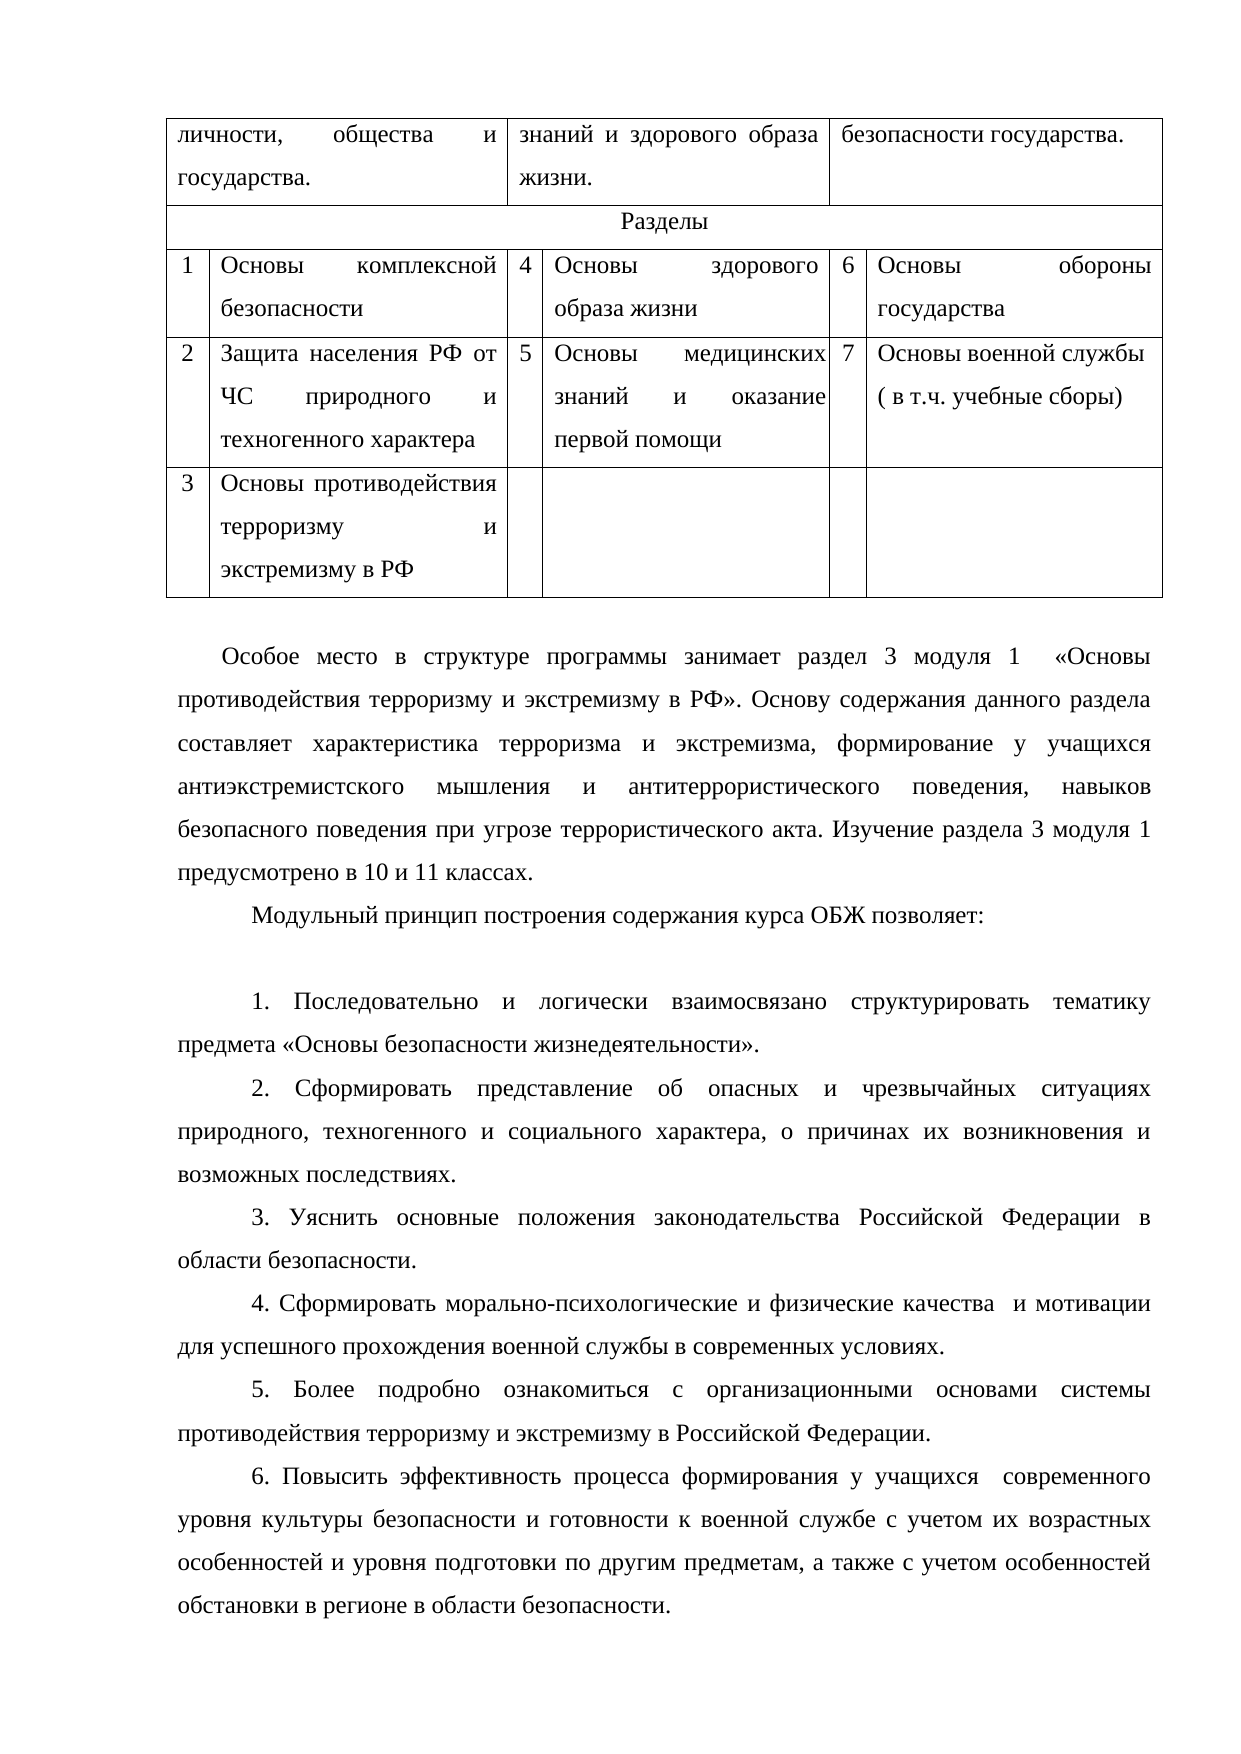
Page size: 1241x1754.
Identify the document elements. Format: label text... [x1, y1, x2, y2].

table_cell 3 [167, 468, 209, 597]
table_cell Основы обороны государства [867, 250, 1162, 337]
text Особое место в структуре программы занимает раздел 3 модуля 1 «Основы противодействия терроризму и экстремизму в РФ». Основу содержания данного раздела составляет характеристика терроризма и экстремизма, формирование у учащихся антиэкстремистского мышления и антитеррористического поведения, навыков безопасного поведения при угрозе террористического акта. Изучение раздела 3 модуля 1 предусмотрено в 10 и 11 классах. [177, 641, 1152, 886]
table_cell Разделы [167, 206, 1162, 249]
table_cell 6 [830, 250, 866, 337]
table_cell 4 [508, 250, 542, 337]
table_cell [167, 119, 507, 205]
table_cell 7 [830, 338, 866, 467]
table_cell Основы комплексной безопасности [210, 250, 507, 337]
text 2. Сформировать представление об опасных и чрезвычайных ситуациях природного, техногенного и социального характера, о причинах их возникновения и возможных последствиях. [177, 1073, 1152, 1188]
text Модульный принцип построения содержания курса ОБЖ позволяет: [177, 900, 1152, 929]
table_cell Основы военной службы ( в т.ч. учебные сборы) [867, 338, 1162, 467]
table_cell Основы здорового образа жизни [543, 250, 829, 337]
table_cell [508, 468, 542, 597]
text 4. Сформировать морально-психологические и физические качества и мотивации для успешного прохождения военной службы в современных условиях. [177, 1288, 1152, 1360]
table_cell [830, 468, 866, 597]
text 3. Уяснить основные положения законодательства Российской Федерации в области безопасности. [177, 1202, 1152, 1274]
table_cell [543, 468, 829, 597]
table_cell Основы противодействия терроризму и экстремизму в РФ [210, 468, 507, 597]
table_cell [508, 119, 829, 205]
text 1. Последовательно и логически взаимосвязано структурировать тематику предмета «Основы безопасности жизнедеятельности». [177, 986, 1152, 1058]
text 6. Повысить эффективность процесса формирования у учащихся современного уровня культуры безопасности и готовности к военной службе с учетом их возрастных особенностей и уровня подготовки по другим предметам, а также с учетом особенностей обстановки в регионе в области безопасности. [177, 1461, 1152, 1619]
table_cell 5 [508, 338, 542, 467]
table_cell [830, 119, 1162, 205]
table_cell Основы медицинских знаний и оказание первой помощи [543, 338, 829, 467]
table_cell 2 [167, 338, 209, 467]
table_cell [867, 468, 1162, 597]
table_cell 1 [167, 250, 209, 337]
text 5. Более подробно ознакомиться с организационными основами системы противодействия терроризму и экстремизму в Российской Федерации. [177, 1374, 1152, 1446]
table_cell Защита населения РФ от ЧС природного и техногенного характера [210, 338, 507, 467]
